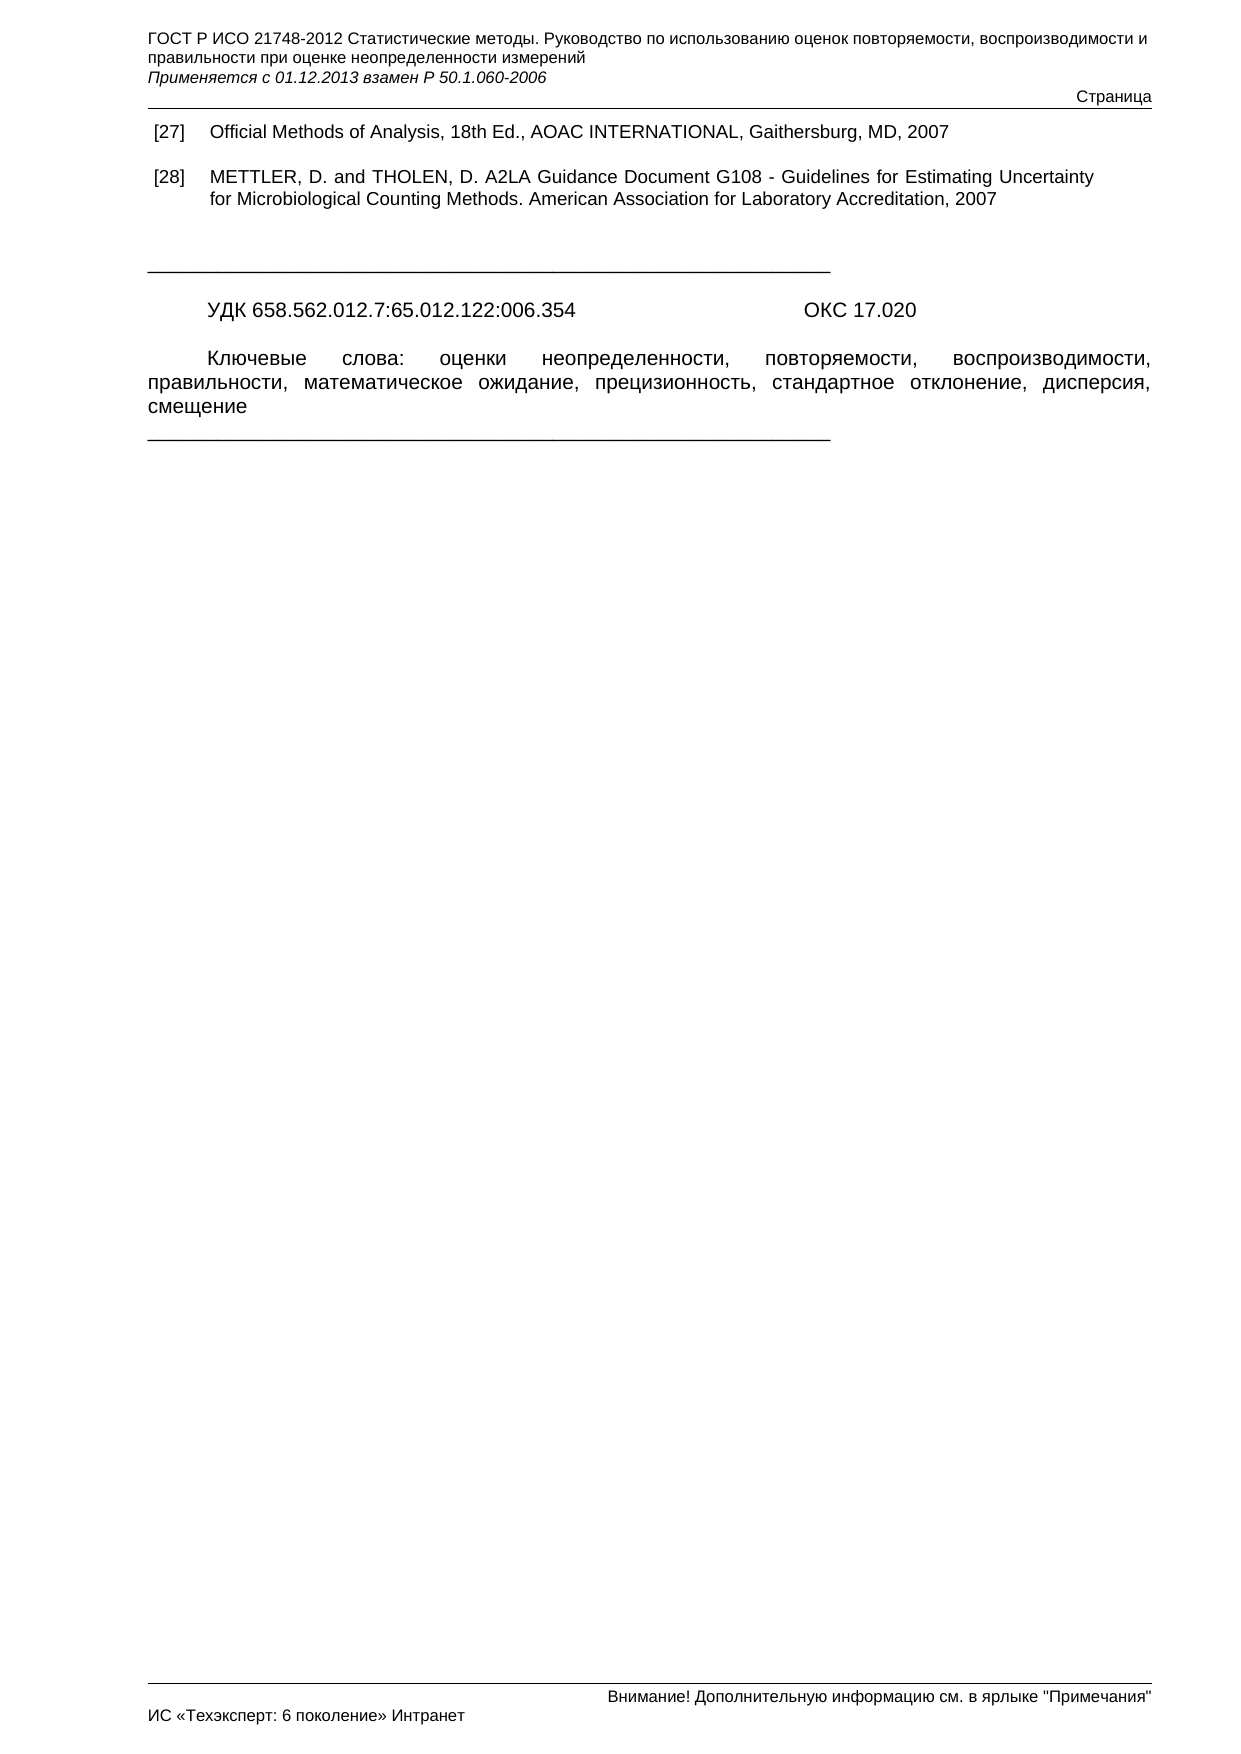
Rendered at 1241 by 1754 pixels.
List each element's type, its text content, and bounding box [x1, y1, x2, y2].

table_cell Official Methods of Analysis, 18th Ed., AOAC INTERNATIONAL, Gaithersburg, MD, 2007 [207, 109, 1097, 154]
text УДК 658.562.012.7:65.012.122:006.354 ОКС 17.020 [148, 298, 1152, 322]
table_cell [28] [151, 154, 207, 221]
text Ключевые слова: оценки неопределенности, повторяемости, воспроизводимости, правильности, математическое ожидание, прецизионность, стандартное отклонение, дисперсия, смещение [148, 346, 1152, 418]
text ___________________________________________________________ [148, 250, 1152, 274]
table_cell METTLER, D. and THOLEN, D. A2LA Guidance Document G108 - Guidelines for Estimating Uncertainty for Microbiological Counting Methods. American Association for Laboratory Accreditation, 2007 [207, 154, 1097, 221]
table_cell [27] [151, 109, 207, 154]
text ___________________________________________________________ [148, 418, 1152, 442]
